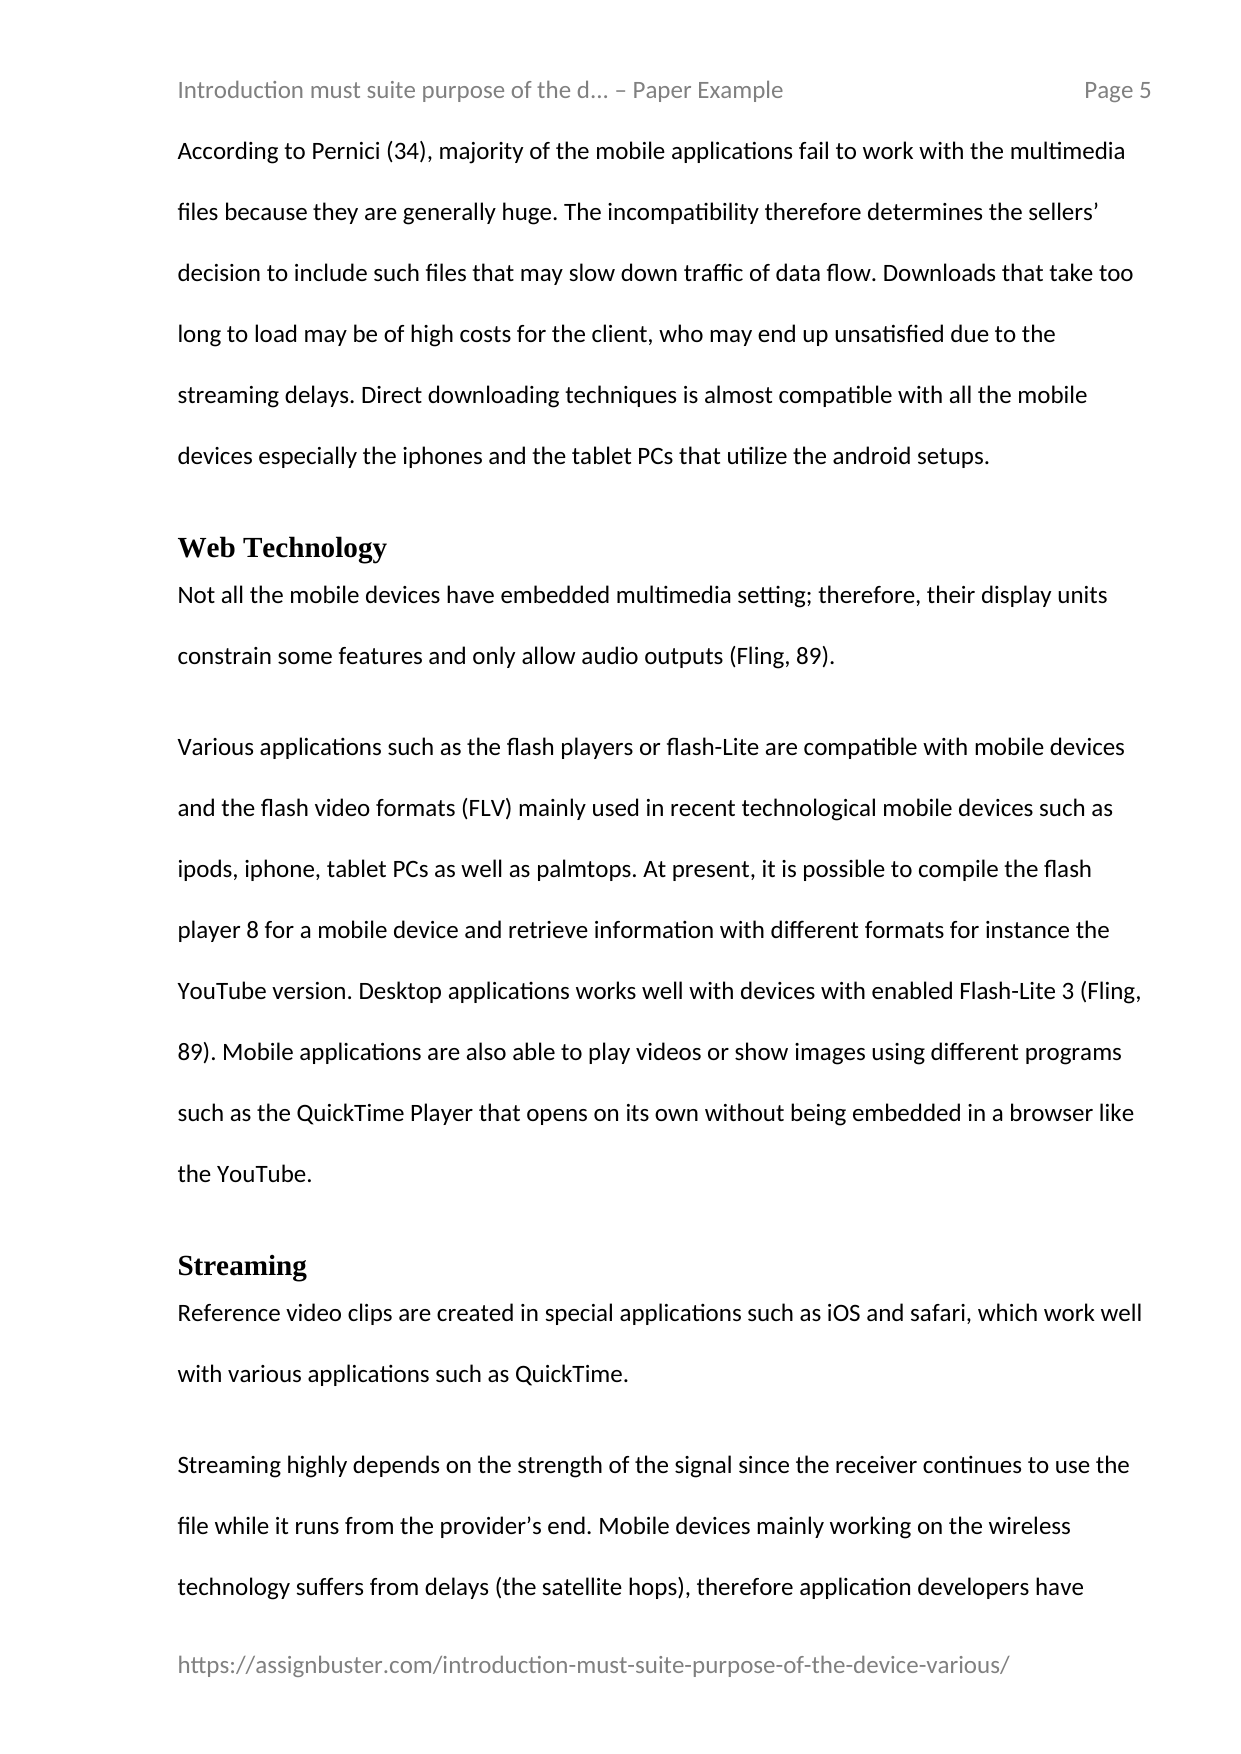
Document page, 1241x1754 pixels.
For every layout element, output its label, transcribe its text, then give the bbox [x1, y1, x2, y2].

text Not all the mobile devices have embedded multimedia setting; therefore, their display units constrain some features and only allow audio outputs (Fling, 89). [177, 579, 1152, 671]
text Various applications such as the flash players or flash-Lite are compatible with mobile devices and the flash video formats (FLV) mainly used in recent technological mobile devices such as ipods, iphone, tablet PCs as well as palmtops. At present, it is possible to compile the flash player 8 for a mobile device and retrieve information with different formats for instance the YouTube version. Desktop applications works well with devices with enabled Flash-Lite 3 (Fling, 89). Mobile applications are also able to play videos or show images using different programs such as the QuickTime Player that opens on its own without being embedded in a browser like the YouTube. [177, 731, 1152, 1188]
subtitle Web Technology [177, 531, 1152, 564]
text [177, 1449, 1152, 1601]
subtitle Streaming [177, 1248, 1152, 1282]
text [177, 135, 1152, 471]
text Reference video clips are created in special applications such as iOS and safari, which work well with various applications such as QuickTime. [177, 1297, 1152, 1389]
